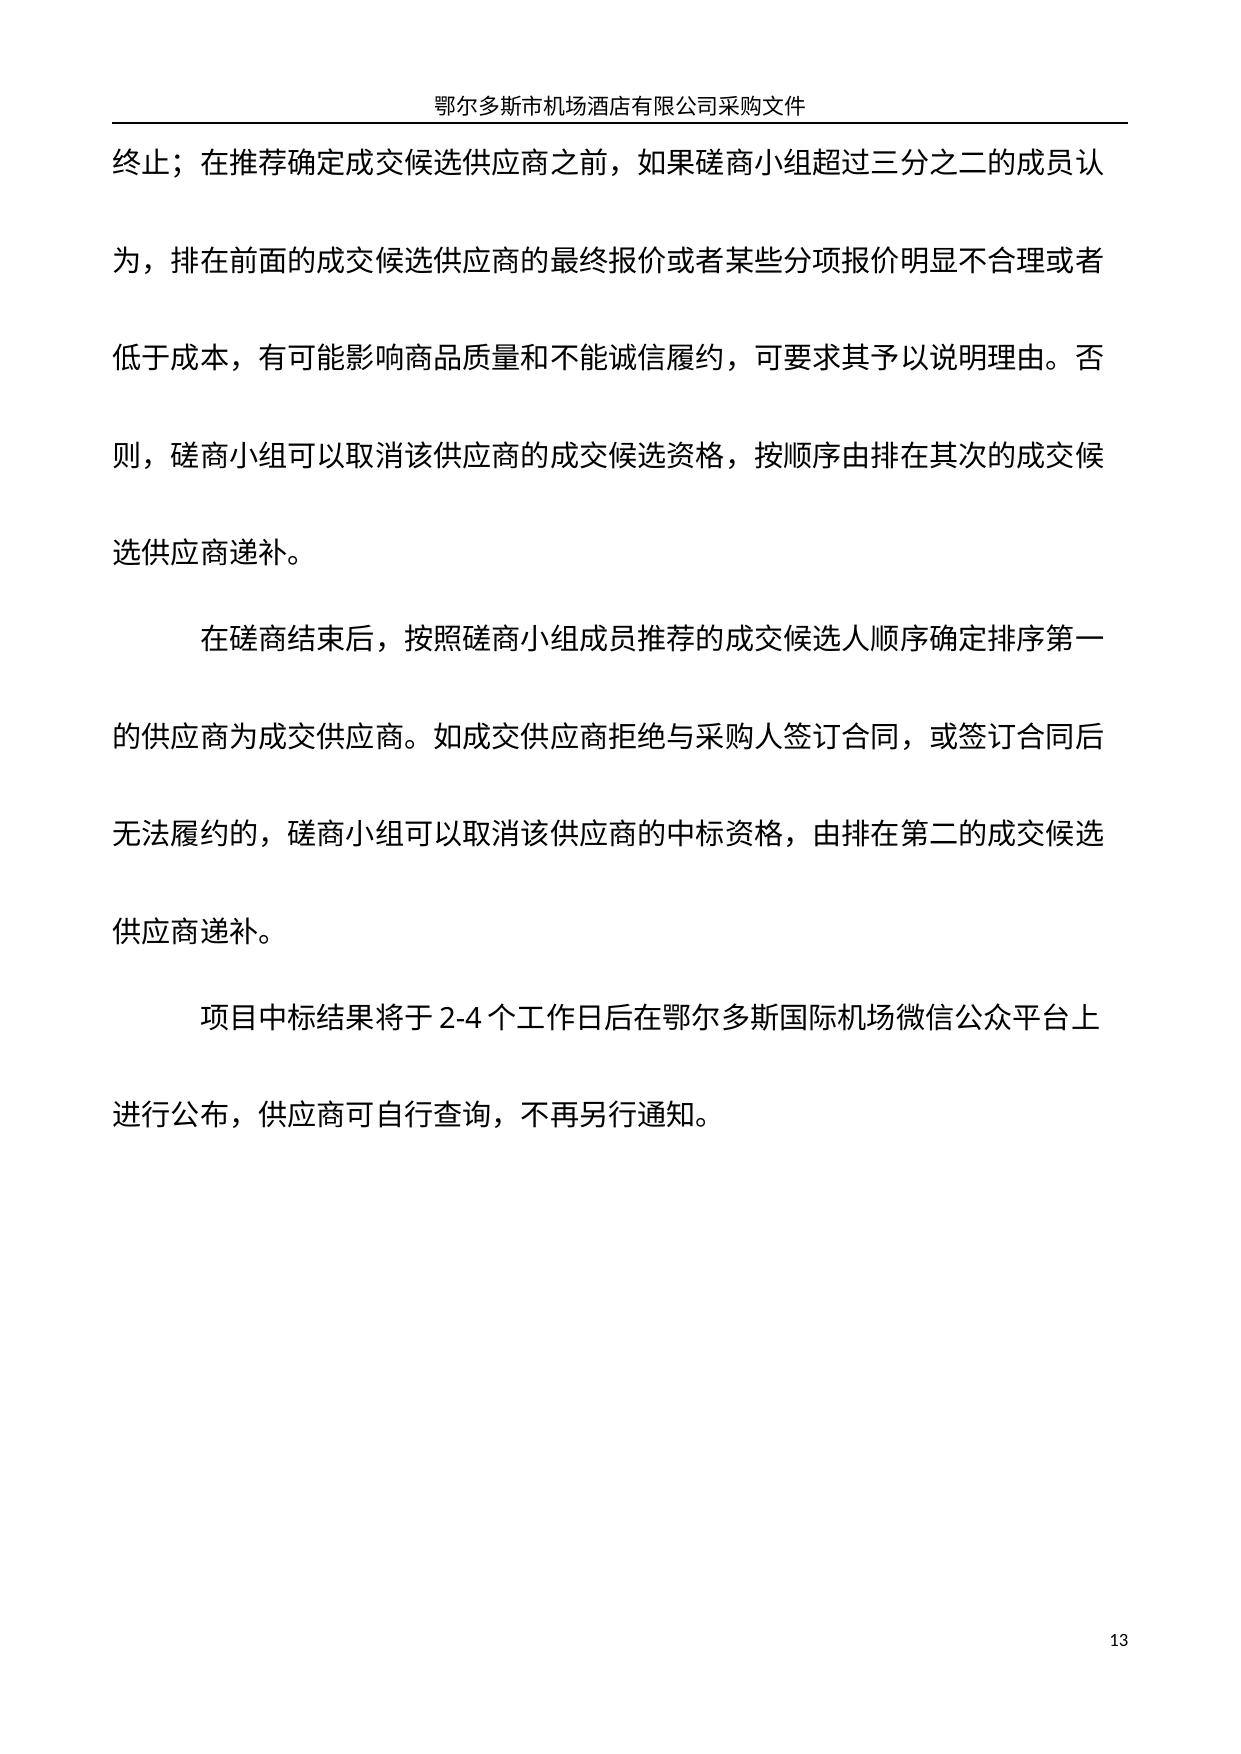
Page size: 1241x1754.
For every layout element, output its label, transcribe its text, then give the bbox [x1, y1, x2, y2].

text 在磋商结束后，按照磋商小组成员推荐的成交候选人顺序确定排序第一的供应商为成交供应商。如成交供应商拒绝与采购人签订合同，或签订合同后无法履约的，磋商小组可以取消该供应商的中标资格，由排在第二的成交候选供应商递补。 [112, 604, 1128, 962]
text 项目中标结果将于2-4个工作日后在鄂尔多斯国际机场微信公众平台上进行公布，供应商可自行查询，不再另行通知。 [112, 983, 1128, 1146]
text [112, 128, 1128, 583]
